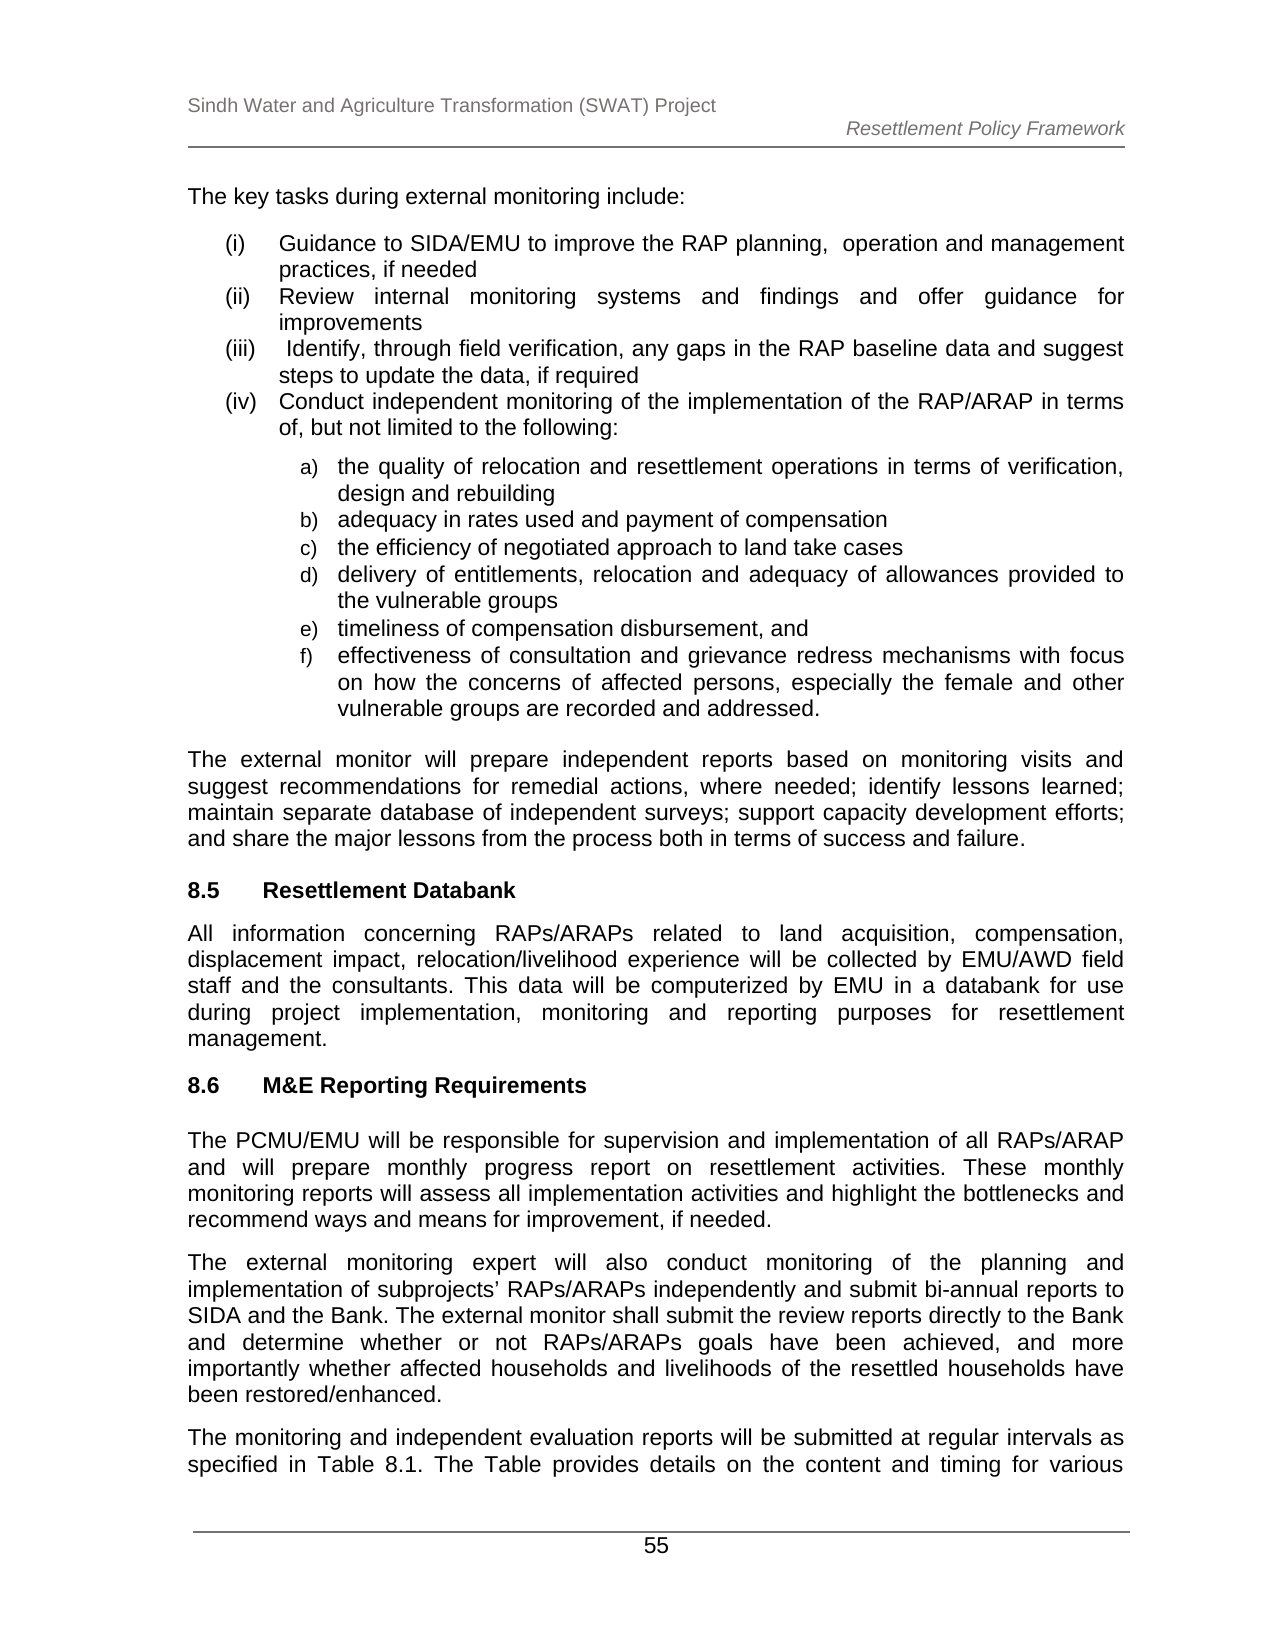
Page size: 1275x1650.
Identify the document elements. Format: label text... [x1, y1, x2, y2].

list delivery of entitlements, relocation and adequacy of allowances provided to the vulnerable groups [300, 561, 1125, 614]
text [187, 1424, 1125, 1477]
text The external monitoring expert will also conduct monitoring of the planning and implementation of subprojects’ RAPs/ARAPs independently and submit bi-annual reports to SIDA and the Bank. The external monitor shall submit the review reports directly to the Bank and determine whether or not RAPs/ARAPs goals have been achieved, and more importantly whether affected households and livelihoods of the resettled households have been restored/enhanced. [187, 1249, 1125, 1407]
list Review internal monitoring systems and findings and offer guidance for improvements [225, 283, 1125, 335]
list adequacy in rates used and payment of compensation [300, 506, 1125, 532]
list Guidance to SIDA/EMU to improve the RAP planning, operation and management practices, if needed [225, 230, 1125, 283]
list the efficiency of negotiated approach to land take cases [300, 533, 1125, 560]
list The key tasks during external monitoring include: [187, 183, 1125, 209]
list the quality of relocation and resettlement operations in terms of verification, design and rebuilding [300, 453, 1125, 506]
list timeliness of compensation disbursement, and [300, 615, 1125, 641]
text All information concerning RAPs/ARAPs related to land acquisition, compensation, displacement impact, relocation/livelihood experience will be collected by EMU/AWD field staff and the consultants. This data will be computerized by EMU in a databank for use during project implementation, monitoring and reporting purposes for resettlement management. [187, 919, 1125, 1051]
subtitle 8.6 M&E Reporting Requirements [187, 1072, 1125, 1098]
list Identify, through field verification, any gaps in the RAP baseline data and suggest steps to update the data, if required [225, 335, 1125, 388]
subtitle 8.5 Resettlement Databank [187, 877, 1125, 903]
list Conduct independent monitoring of the implementation of the RAP/ARAP in terms of, but not limited to the following: [225, 388, 1125, 441]
text The PCMU/EMU will be responsible for supervision and implementation of all RAPs/ARAP and will prepare monthly progress report on resettlement activities. These monthly monitoring reports will assess all implementation activities and highlight the bottlenecks and recommend ways and means for improvement, if needed. [187, 1127, 1125, 1233]
text The external monitor will prepare independent reports based on monitoring visits and suggest recommendations for remedial actions, where needed; identify lessons learned; maintain separate database of independent surveys; support capacity development efforts; and share the major lessons from the process both in terms of success and failure. [187, 746, 1125, 852]
list effectiveness of consultation and grievance redress mechanisms with focus on how the concerns of affected persons, especially the female and other vulnerable groups are recorded and addressed. [300, 642, 1125, 721]
